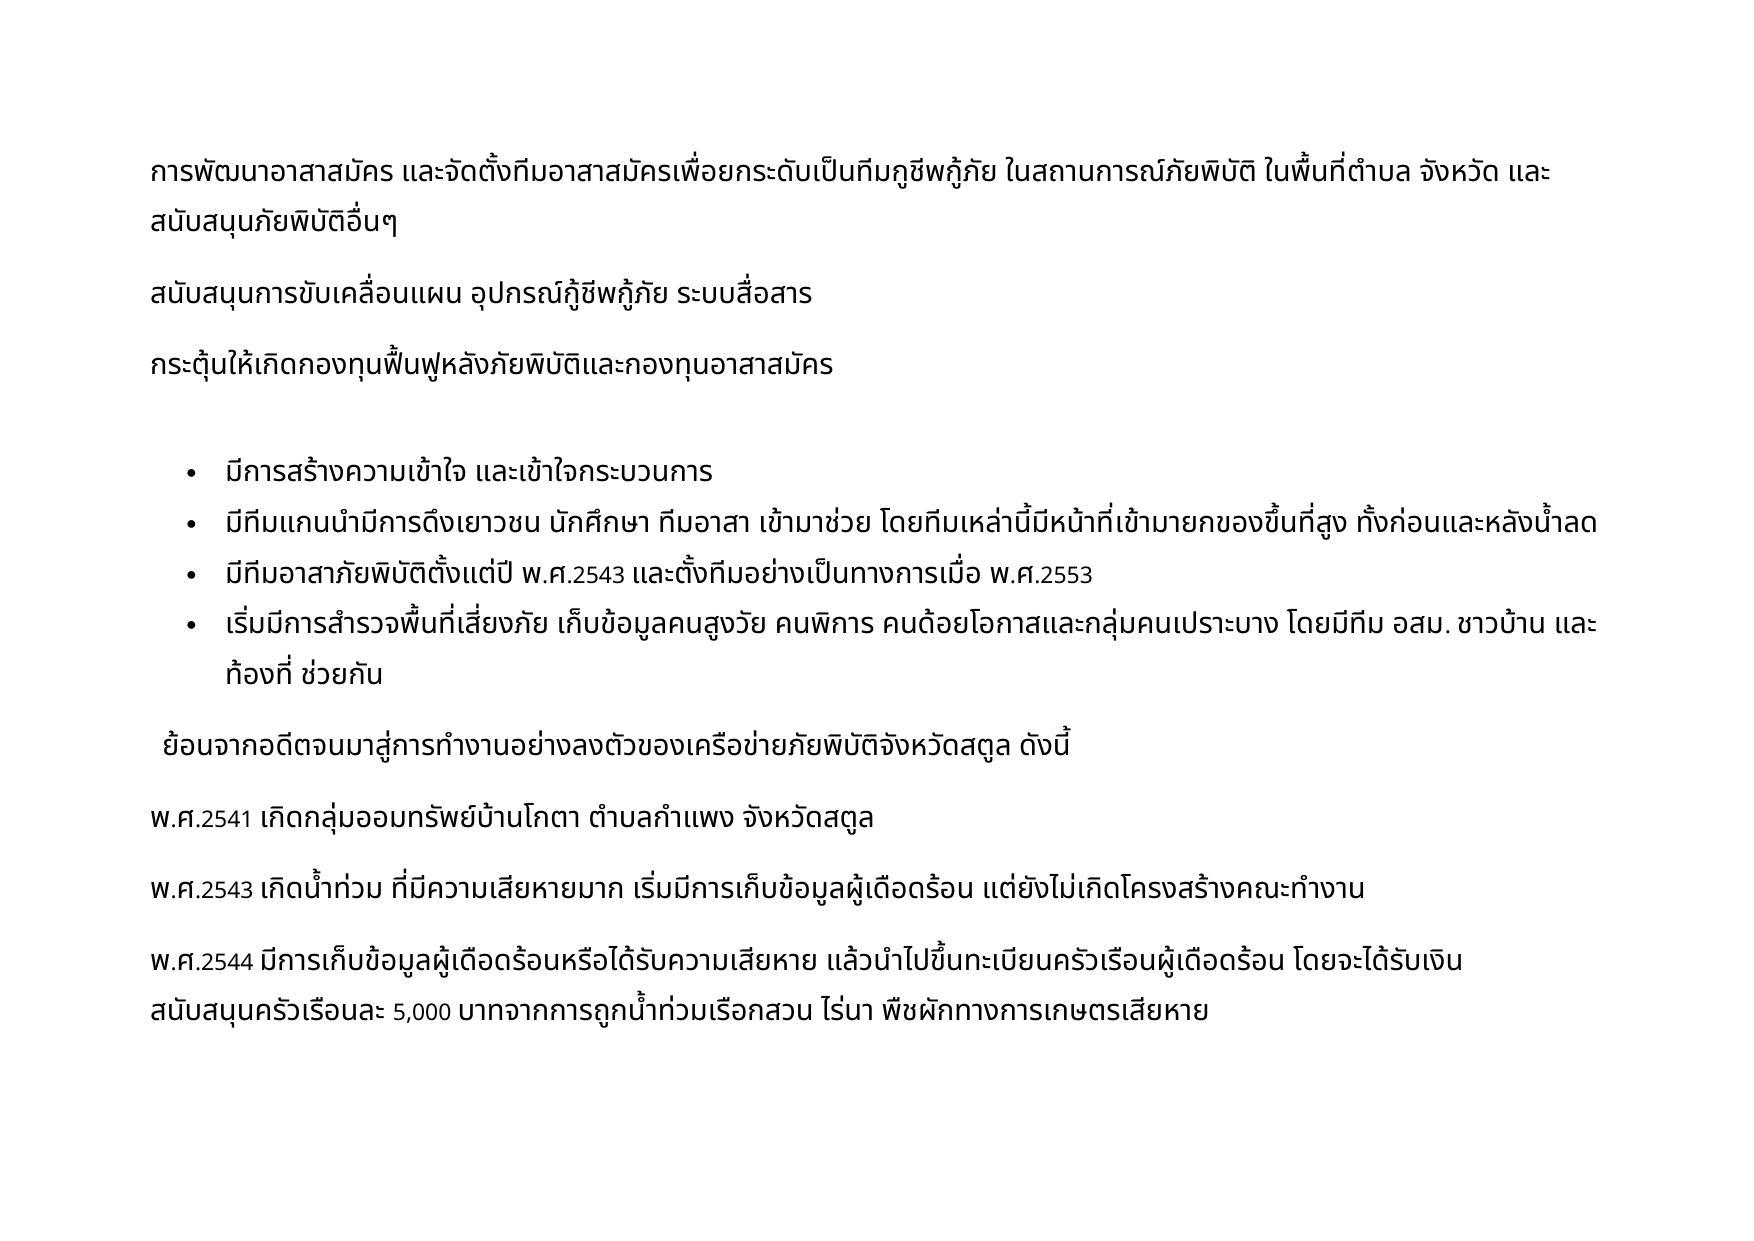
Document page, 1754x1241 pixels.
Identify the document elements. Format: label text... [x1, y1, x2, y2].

text กระตุ้นให้เกิดกองทุนฟื้นฟูหลังภัยพิบัติและกองทุนอาสาสมัคร [150, 343, 1604, 388]
text พ.ศ.2543 เกิดน้ำท่วม ที่มีความเสียหายมาก เริ่มมีการเก็บข้อมูลผู้เดือดร้อน แต่ยังไม่เกิดโครงสร้างคณะทำงาน [150, 868, 1604, 912]
list เริ่มมีการสำรวจพื้นที่เสี่ยงภัย เก็บข้อมูลคนสูงวัย คนพิการ คนด้อยโอกาสและกลุ่มคนเปราะบาง โดยมีทีม อสม. ชาวบ้าน และท้องที่ ช่วยกัน [187, 603, 1604, 697]
list มีทีมแกนนำมีการดึงเยาวชน นักศึกษา ทีมอาสา เข้ามาช่วย โดยทีมเหล่านี้มีหน้าที่เข้ามายกของขึ้นที่สูง ทั้งก่อนและหลังน้ำลด [187, 502, 1604, 546]
text การพัฒนาอาสาสมัคร และจัดตั้งทีมอาสาสมัครเพื่อยกระดับเป็นทีมกูชีพกู้ภัย ในสถานการณ์ภัยพิบัติ ในพื้นที่ตำบล จังหวัด และสนับสนุนภัยพิบัติอื่นๆ [150, 150, 1604, 245]
text พ.ศ.2541 เกิดกลุ่มออมทรัพย์บ้านโกตา ตำบลกำแพง จังหวัดสตูล [150, 796, 1604, 840]
text สนับสนุนการขับเคลื่อนแผน อุปกรณ์กู้ชีพกู้ภัย ระบบสื่อสาร [150, 272, 1604, 316]
text ย้อนจากอดีตจนมาสู่การทำงานอย่างลงตัวของเครือข่ายภัยพิบัติจังหวัดสตูล ดังนี้ [150, 725, 1604, 769]
text พ.ศ.2544 มีการเก็บข้อมูลผู้เดือดร้อนหรือได้รับความเสียหาย แล้วนำไปขึ้นทะเบียนครัวเรือนผู้เดือดร้อน โดยจะได้รับเงิน สนับสนุนครัวเรือนละ 5,000 บาทจากการถูกน้ำท่วมเรือกสวน ไร่นา พืชผักทางการเกษตรเสียหาย [150, 939, 1604, 1034]
list มีการสร้างความเข้าใจ และเข้าใจกระบวนการ [187, 451, 1604, 495]
list มีทีมอาสาภัยพิบัติตั้งแต่ปี พ.ศ.2543 และตั้งทีมอย่างเป็นทางการเมื่อ พ.ศ.2553 [187, 552, 1604, 596]
